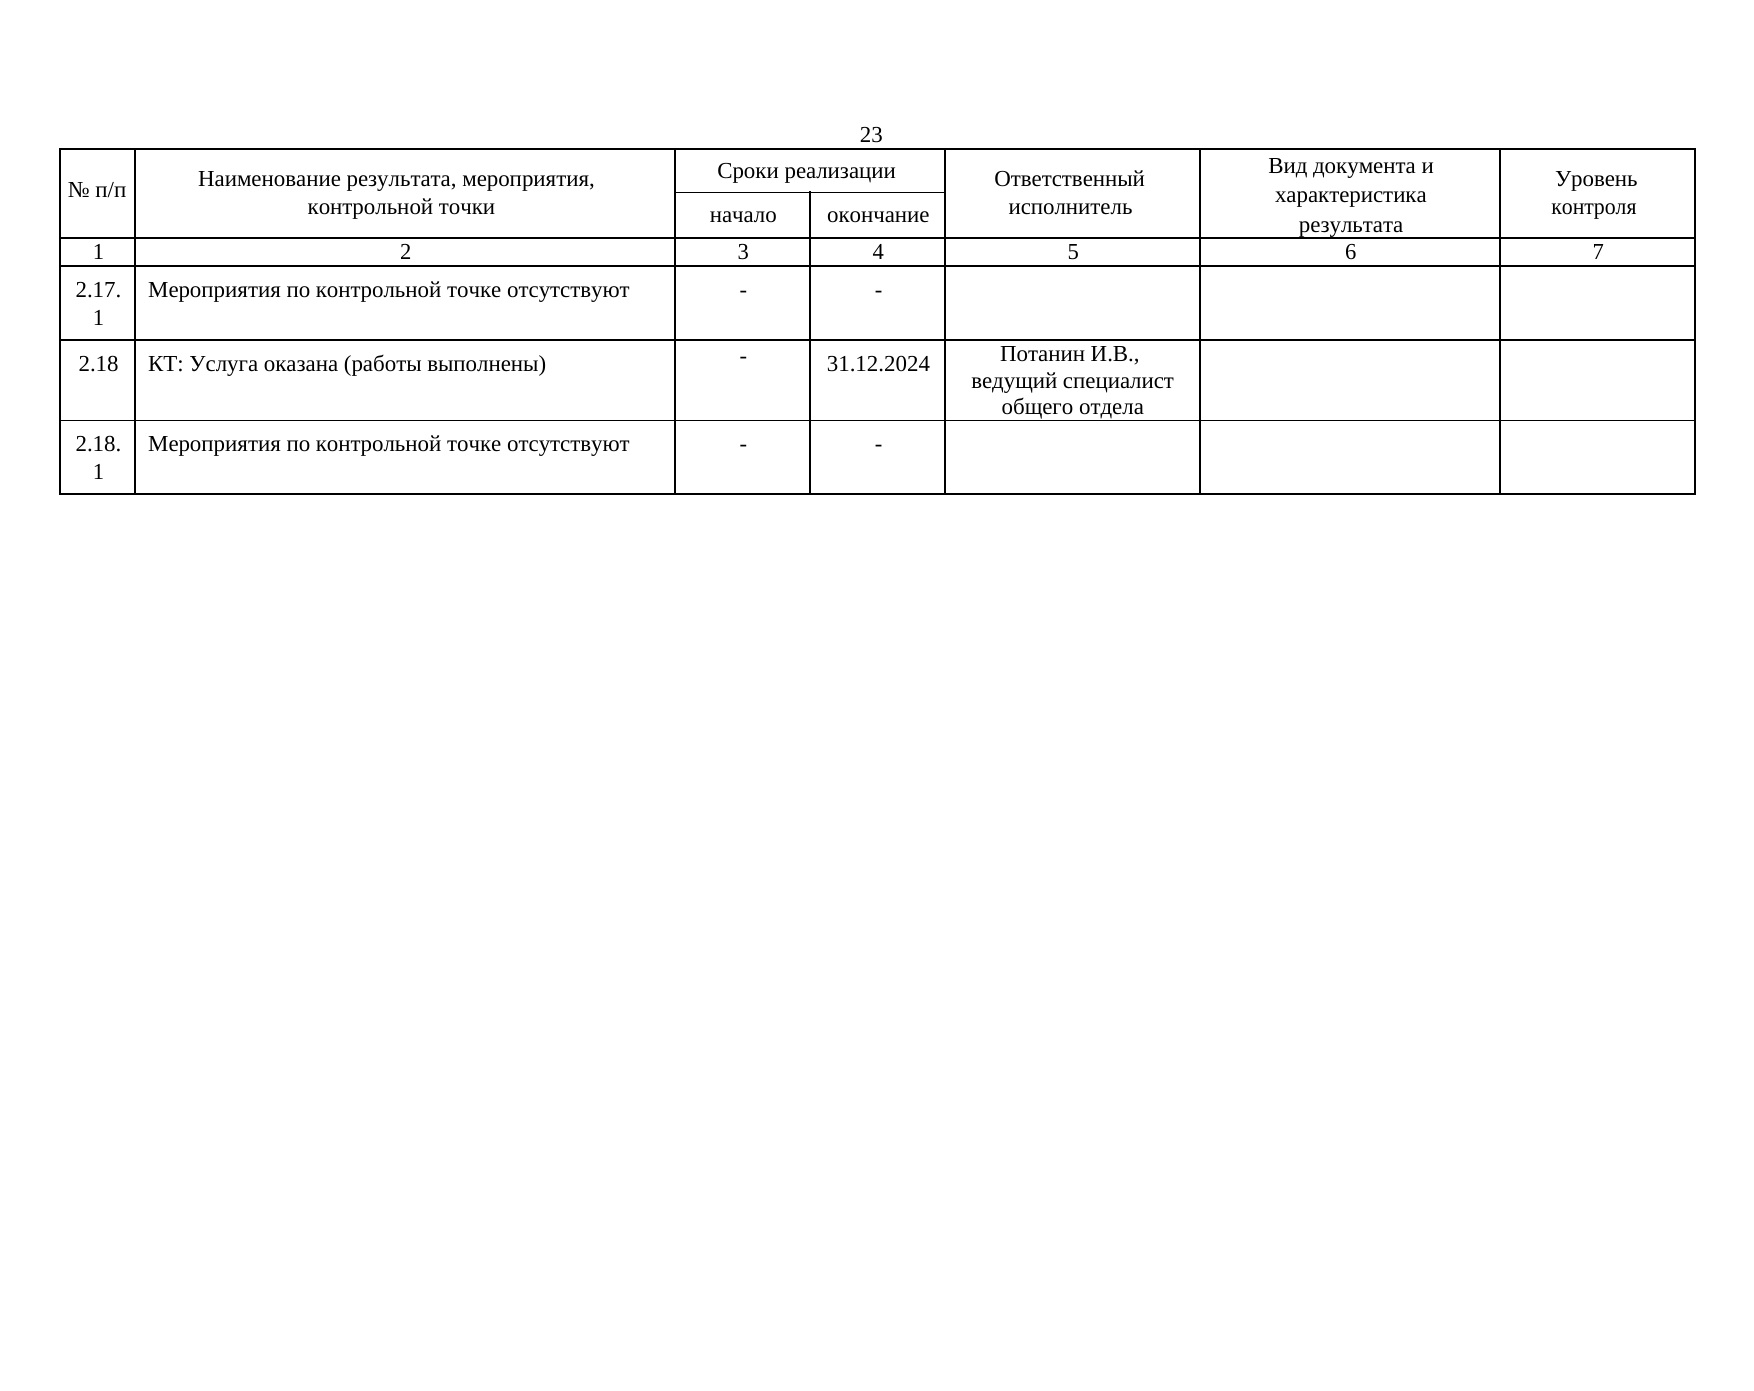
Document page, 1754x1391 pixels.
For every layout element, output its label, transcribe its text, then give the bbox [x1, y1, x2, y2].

table_cell 2.18. 1 [61, 421, 134, 493]
table_cell [1501, 421, 1694, 493]
table_cell 7 [1501, 239, 1694, 265]
table_cell 31.12.2024 [811, 341, 944, 419]
table_header Наименование результата, мероприятия, контрольной точки [136, 150, 674, 237]
table_cell начало [676, 193, 809, 237]
table_cell 2.17. 1 [61, 267, 134, 339]
table_cell Мероприятия по контрольной точке отсутствуют [136, 267, 674, 339]
table_cell - [676, 341, 809, 419]
table_cell 2.18 [61, 341, 134, 419]
table_cell - [811, 421, 944, 493]
table_cell - [676, 421, 809, 493]
table_cell [946, 421, 1199, 493]
table_cell 2 [136, 239, 674, 265]
table_cell - [676, 267, 809, 339]
table_cell 3 [676, 239, 809, 265]
table_header Вид документа и характеристика результата [1201, 150, 1499, 237]
table_header № п/п [61, 150, 134, 237]
table_cell [1201, 267, 1499, 339]
table_cell Потанин И.В., ведущий специалист общего отдела [946, 341, 1199, 419]
table_header Сроки реализации [676, 150, 944, 191]
table_cell [1501, 267, 1694, 339]
table_cell 4 [811, 239, 944, 265]
table_cell окончание [811, 193, 944, 237]
table_cell КТ: Услуга оказана (работы выполнены) [136, 341, 674, 419]
table_cell [1501, 341, 1694, 419]
table_cell - [811, 267, 944, 339]
table_cell 1 [61, 239, 134, 265]
table_cell [1201, 341, 1499, 419]
table_header Уровень контроля [1501, 150, 1694, 237]
table_cell [946, 267, 1199, 339]
table_cell Мероприятия по контрольной точке отсутствуют [136, 421, 674, 493]
table_header Ответственный исполнитель [946, 150, 1199, 237]
table_cell [1201, 421, 1499, 493]
table_cell 6 [1201, 239, 1499, 265]
table_cell 5 [946, 239, 1199, 265]
